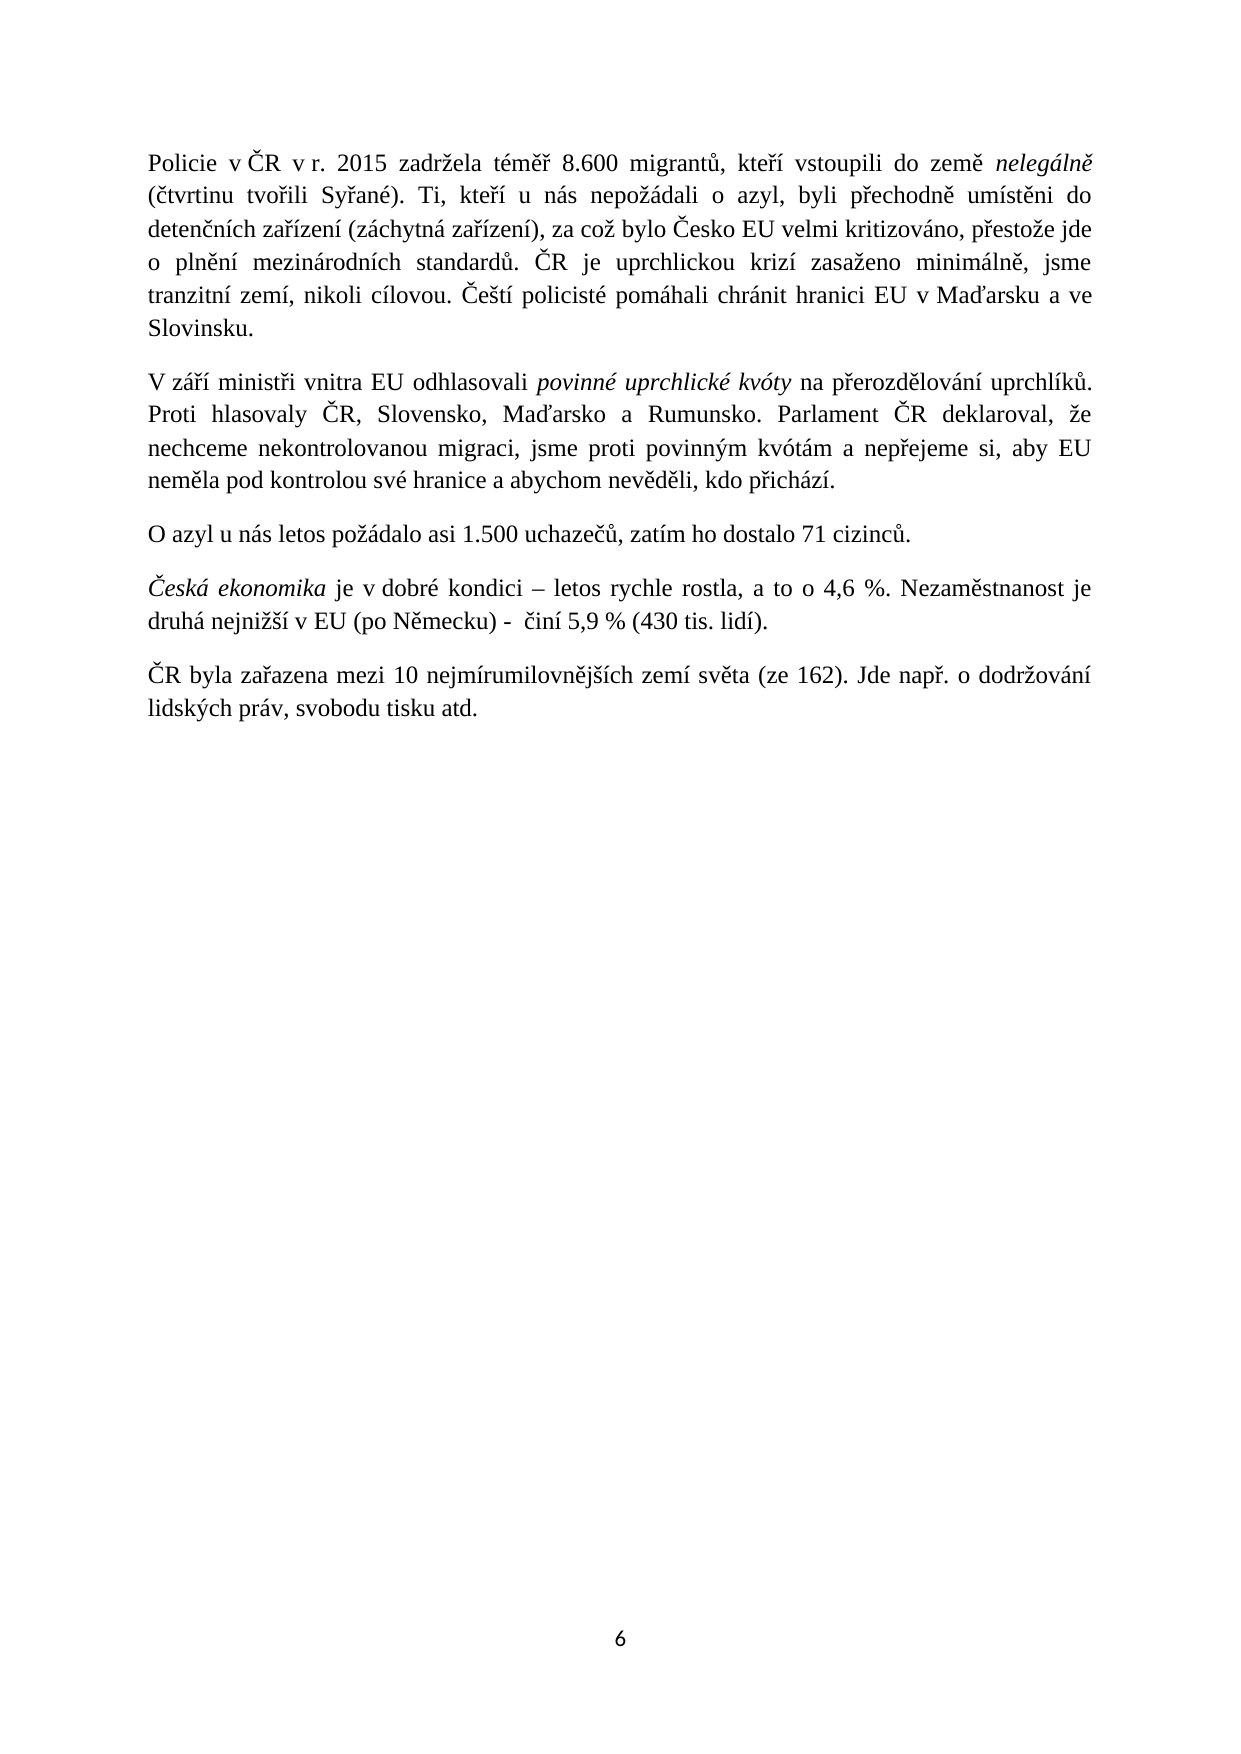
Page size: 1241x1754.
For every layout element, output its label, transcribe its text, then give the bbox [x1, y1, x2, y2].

list V září ministři vnitra EU odhlasovali povinné uprchlické kvóty na přerozdělování uprchlíků. Proti hlasovaly ČR, Slovensko, Maďarsko a Rumunsko. Parlament ČR deklaroval, že nechceme nekontrolovanou migraci, jsme proti povinným kvótám a nepřejeme si, aby EU neměla pod kontrolou své hranice a abychom nevěděli, kdo přichází. [148, 367, 1093, 494]
list Česká ekonomika je v dobré kondici – letos rychle rostla, a to o 4,6 %. Nezaměstnanost je druhá nejnižší v EU (po Německu) - činí 5,9 % (430 tis. lidí). [148, 573, 1093, 635]
list O azyl u nás letos požádalo asi 1.500 uchazečů, zatím ho dostalo 71 cizinců. [148, 519, 1093, 548]
list ČR byla zařazena mezi 10 nejmírumilovnějších zemí světa (ze 162). Jde např. o dodržování lidských práv, svobodu tisku atd. [148, 660, 1093, 722]
list Policie v ČR v r. 2015 zadržela téměř 8.600 migrantů, kteří vstoupili do země nelegálně (čtvrtinu tvořili Syřané). Ti, kteří u nás nepožádali o azyl, byli přechodně umístěni do detenčních zařízení (záchytná zařízení), za což bylo Česko EU velmi kritizováno, přestože jde o plnění mezinárodních standardů. ČR je uprchlickou krizí zasaženo minimálně, jsme tranzitní zemí, nikoli cílovou. Čeští policisté pomáhali chránit hranici EU v Maďarsku a ve Slovinsku. [148, 148, 1093, 341]
